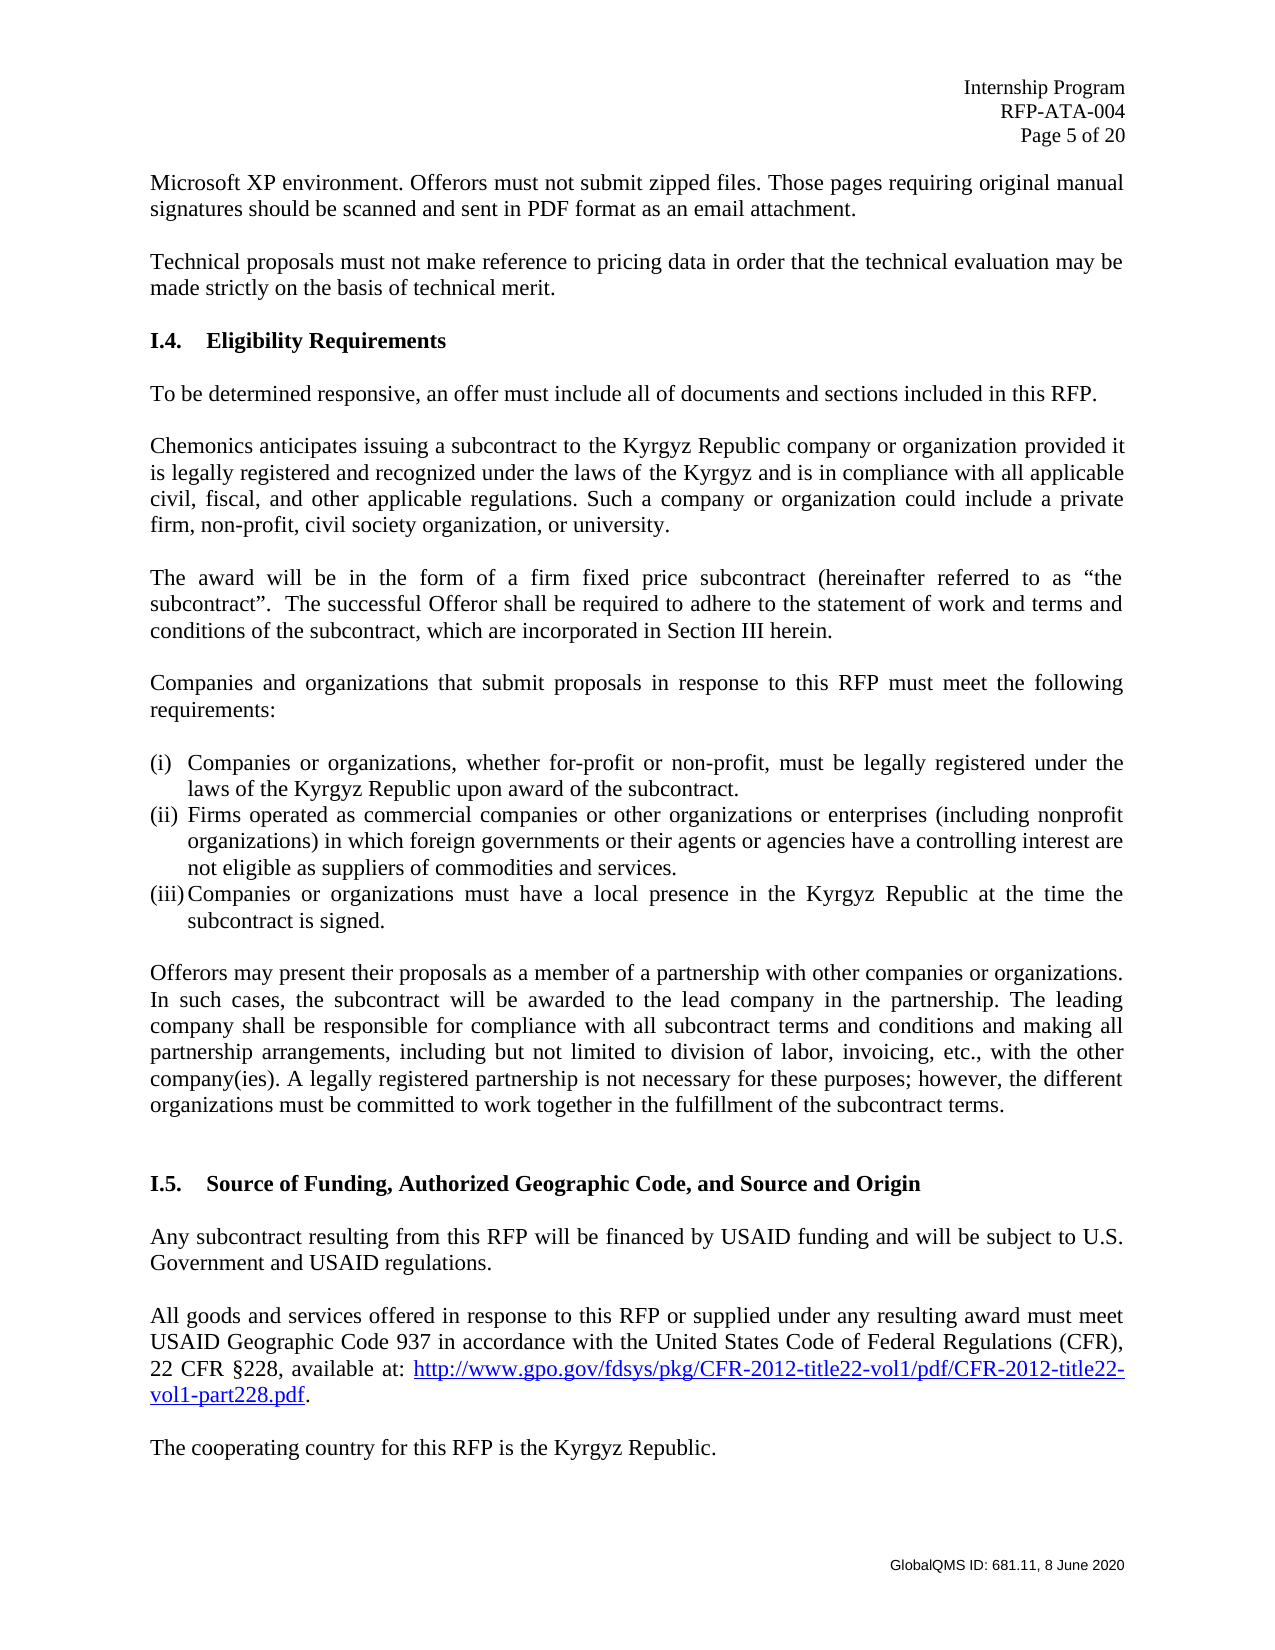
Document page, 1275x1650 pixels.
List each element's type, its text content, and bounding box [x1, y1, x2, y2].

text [150, 169, 1125, 221]
text All goods and services offered in response to this RFP or supplied under any resulting award must meet USAID Geographic Code 937 in accordance with the United States Code of Federal Regulations (CFR), 22 CFR §228, available at: http://www.gpo.gov/fdsys/pkg/CFR-2012-title22-vol1/pdf/CFR-2012-title22-vol1-part228.pdf. [150, 1302, 1125, 1407]
text Offerors may present their proposals as a member of a partnership with other companies or organizations. In such cases, the subcontract will be awarded to the lead company in the partnership. The leading company shall be responsible for compliance with all subcontract terms and conditions and making all partnership arrangements, including but not limited to division of labor, invoicing, etc., with the other company(ies). A legally registered partnership is not necessary for these purposes; however, the different organizations must be committed to work together in the fulfillment of the subcontract terms. [150, 959, 1125, 1117]
list Companies or organizations, whether for-profit or non-profit, must be legally registered under the laws of the Kyrgyz Republic upon award of the subcontract. [150, 748, 1125, 801]
text Chemonics anticipates issuing a subcontract to the Kyrgyz Republic company or organization provided it is legally registered and recognized under the laws of the Kyrgyz and is in compliance with all applicable civil, fiscal, and other applicable regulations. Such a company or organization could include a private firm, non-profit, civil society organization, or university. [150, 432, 1125, 538]
list Firms operated as commercial companies or other organizations or enterprises (including nonprofit organizations) in which foreign governments or their agents or agencies have a controlling interest are not eligible as suppliers of commodities and services. [150, 801, 1125, 880]
text The award will be in the form of a firm fixed price subcontract (hereinafter referred to as “the subcontract”. The successful Offeror shall be required to adhere to the statement of work and terms and conditions of the subcontract, which are incorporated in Section III herein. [150, 564, 1125, 643]
list Companies or organizations must have a local presence in the Kyrgyz Republic at the time the subcontract is signed. [150, 880, 1125, 933]
list Source of Funding, Authorized Geographic Code, and Source and Origin [150, 1170, 1125, 1197]
text Companies and organizations that submit proposals in response to this RFP must meet the following requirements: [150, 669, 1125, 722]
list Eligibility Requirements [150, 327, 1125, 353]
text The cooperating country for this RFP is the Kyrgyz Republic. [150, 1434, 1125, 1460]
text To be determined responsive, an offer must include all of documents and sections included in this RFP. [150, 379, 1125, 406]
text Any subcontract resulting from this RFP will be financed by USAID funding and will be subject to U.S. Government and USAID regulations. [150, 1223, 1125, 1276]
text Technical proposals must not make reference to pricing data in order that the technical evaluation may be made strictly on the basis of technical merit. [150, 248, 1125, 301]
